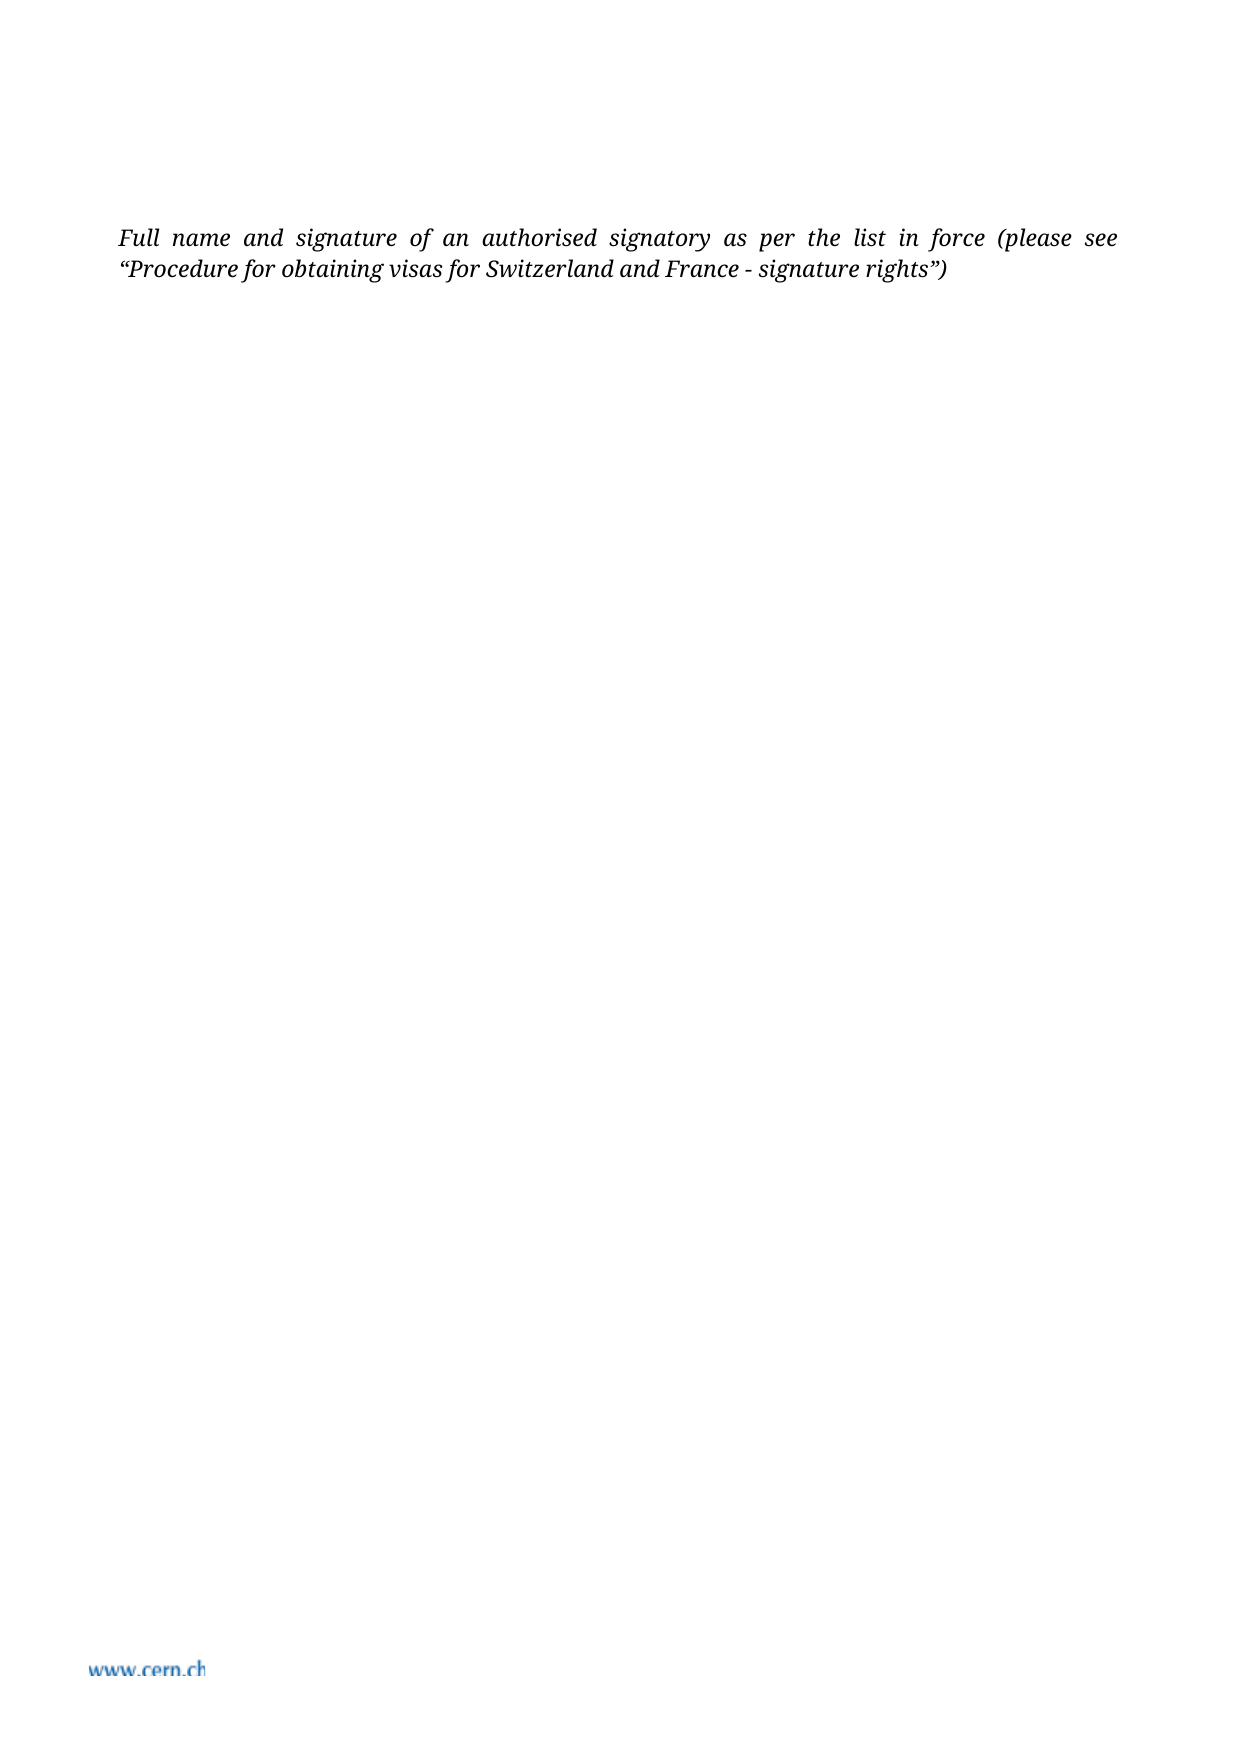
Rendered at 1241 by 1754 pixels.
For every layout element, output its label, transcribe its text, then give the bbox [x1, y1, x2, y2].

text Full name and signature of an authorised signatory as per the list in force (please see “Procedure for obtaining visas for Switzerland and France - signature rights”) [118, 221, 1122, 284]
